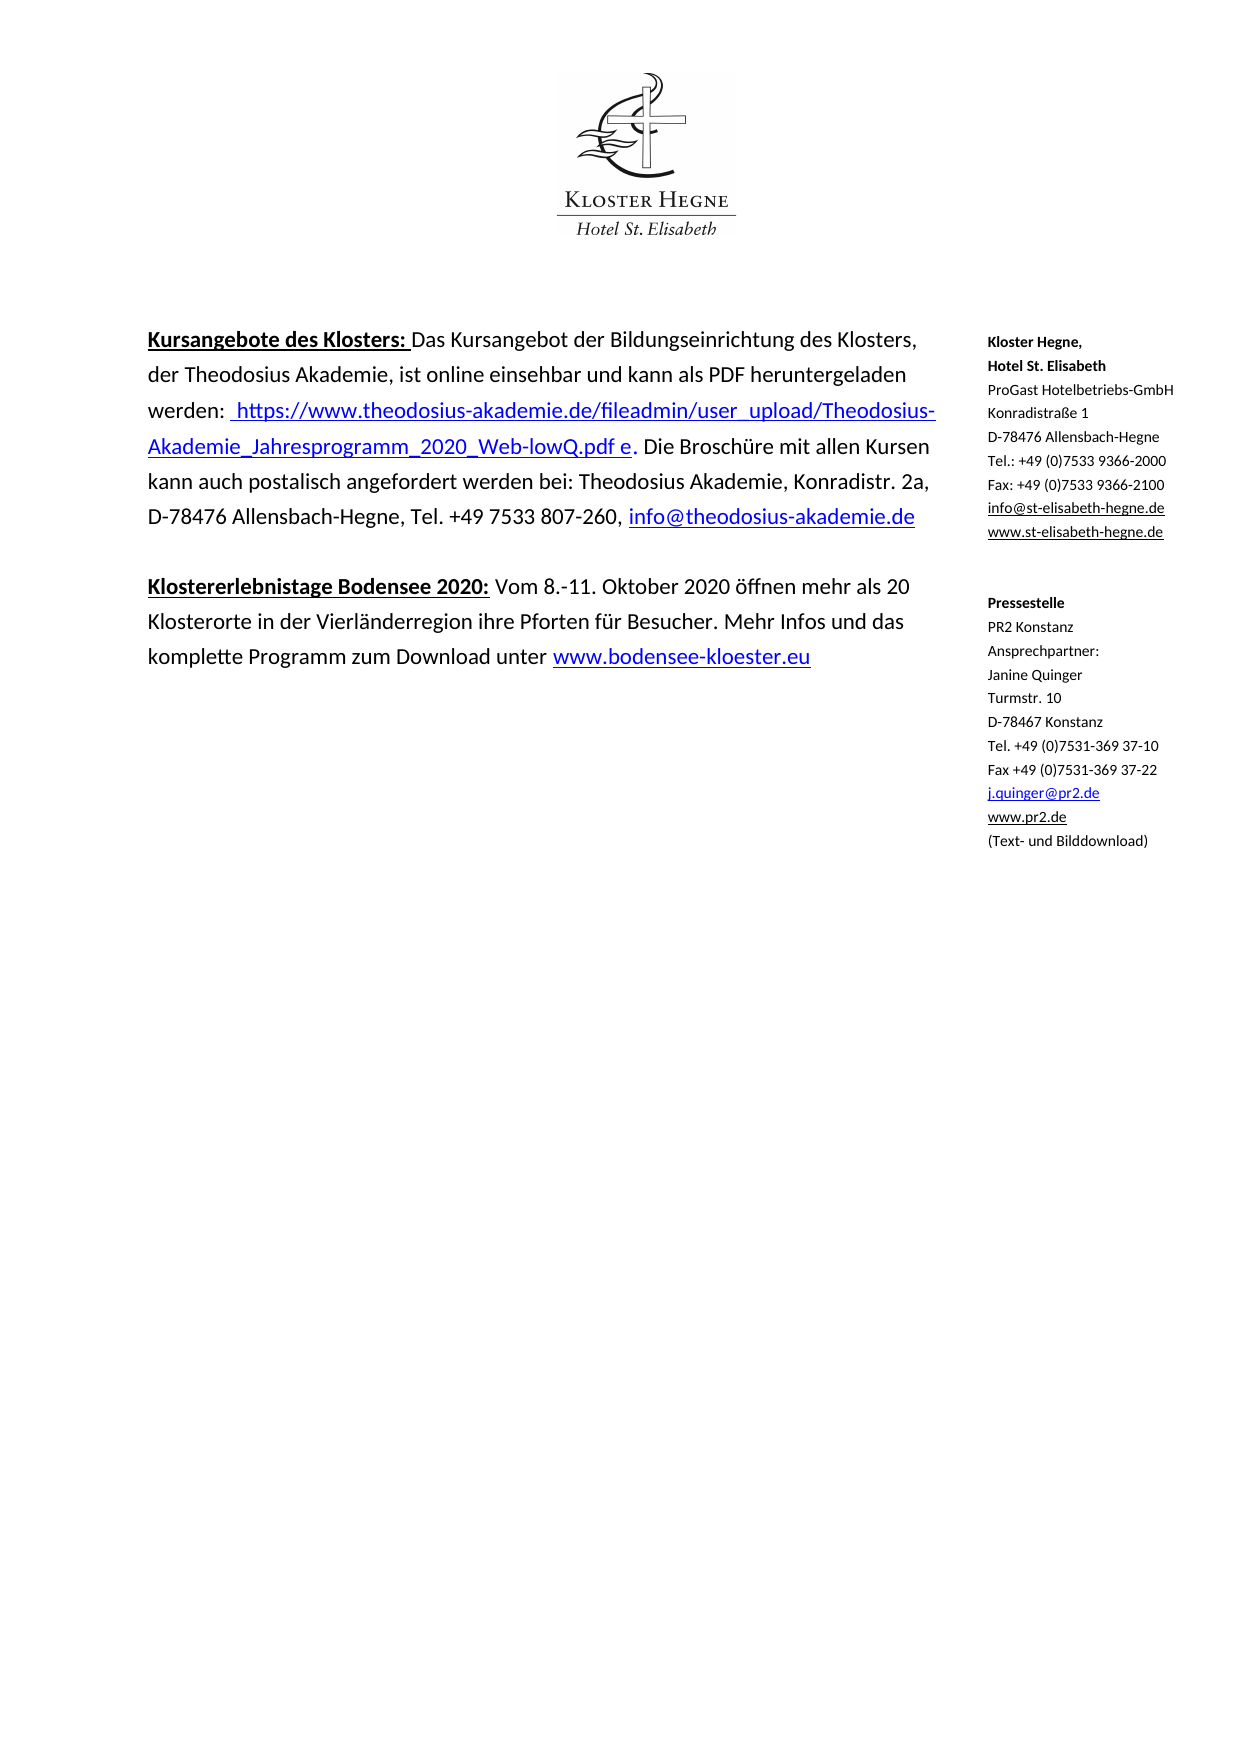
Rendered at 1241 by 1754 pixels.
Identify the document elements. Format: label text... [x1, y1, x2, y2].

picture [556, 73, 737, 235]
text Kursangebote des Klosters: Das Kursangebot der Bildungseinrichtung des Klosters, der Theodosius Akademie, ist online einsehbar und kann als PDF heruntergeladen werden: e. Die Broschüre mit allen Kursen kann auch postalisch angefordert werden bei: Theodosius Akademie, Konradistr. 2a, D-78476 Allensbach-Hegne, Tel. +49 7533 807-260, info@theodosius-akademie.de Klostererlebnistage Bodensee 2020: Vom 8.-11. Oktober 2020 öffnen mehr als 20 Klosterorte in der Vierländerregion ihre Pforten für Besucher. Mehr Infos und das komplette Programm zum Download unter www.bodensee-kloester.eu [148, 325, 945, 670]
